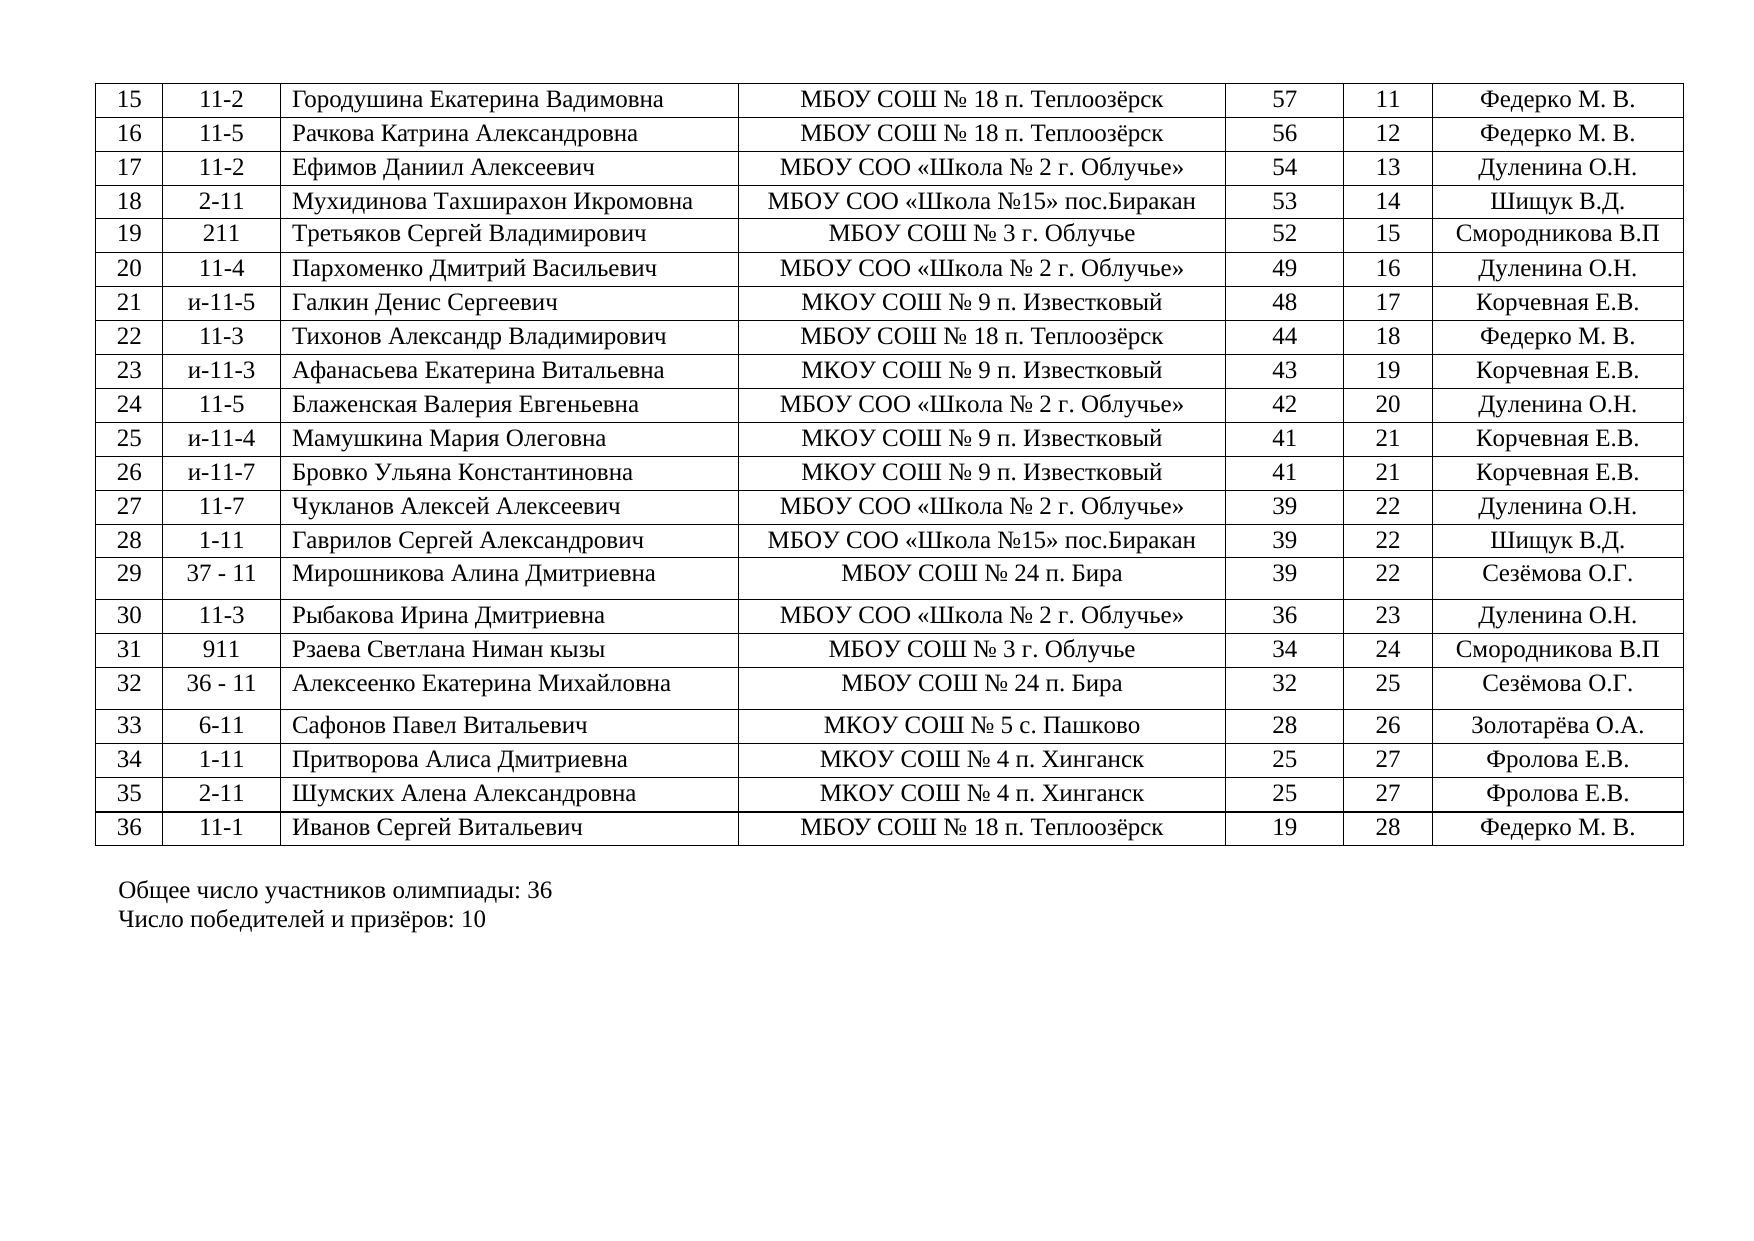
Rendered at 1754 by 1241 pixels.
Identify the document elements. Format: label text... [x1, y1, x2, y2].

table_cell Дуленина О.Н. [1433, 600, 1683, 633]
table_cell 22 [1344, 491, 1432, 524]
table_cell 15 [1344, 219, 1432, 252]
table_cell 36 [1226, 600, 1343, 633]
text Число победителей и призёров: 10 [118, 904, 1636, 933]
table_cell Фролова Е.В. [1433, 778, 1683, 811]
table_cell 11-2 [163, 152, 280, 185]
table_cell 52 [1226, 219, 1343, 252]
table_cell 19 [1344, 355, 1432, 388]
table_cell Пархоменко Дмитрий Васильевич [281, 253, 738, 286]
table_cell 18 [96, 186, 162, 217]
table_cell Галкин Денис Сергеевич [281, 287, 738, 320]
table_cell Иванов Сергей Витальевич [281, 813, 738, 845]
table_cell 34 [1226, 634, 1343, 667]
table_cell 11-1 [163, 813, 280, 845]
table_cell 11-3 [163, 600, 280, 633]
table_cell 36 - 11 [163, 668, 280, 709]
table_cell и-11-3 [163, 355, 280, 388]
table_cell 27 [96, 491, 162, 524]
table_cell Сафонов Павел Витальевич [281, 710, 738, 743]
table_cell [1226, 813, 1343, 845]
table_cell МБОУ СОО «Школа №15» пос.Биракан [739, 186, 1225, 217]
table_cell 34 [96, 744, 162, 777]
table_cell Третьяков Сергей Владимирович [281, 219, 738, 252]
table_cell 53 [1226, 186, 1343, 217]
table_cell 20 [96, 253, 162, 286]
table_cell 911 [163, 634, 280, 667]
table_cell Дуленина О.Н. [1433, 152, 1683, 185]
table_cell 28 [1226, 710, 1343, 743]
table_cell 26 [96, 457, 162, 490]
table_cell Дуленина О.Н. [1433, 491, 1683, 524]
table_cell МБОУ СОО «Школа № 2 г. Облучье» [739, 152, 1225, 185]
table_cell МБОУ СОШ № 18 п. Теплоозёрск [739, 813, 1225, 845]
table_cell 33 [96, 710, 162, 743]
table_cell МКОУ СОШ № 9 п. Известковый [739, 287, 1225, 320]
table_cell 12 [1344, 118, 1432, 151]
table_cell 13 [1344, 152, 1432, 185]
table_cell 11-5 [163, 118, 280, 151]
table_cell МБОУ СОШ № 3 г. Облучье [739, 634, 1225, 667]
table_cell 49 [1226, 253, 1343, 286]
table_cell Городушина Екатерина Вадимовна [281, 84, 738, 117]
table_cell 25 [1226, 778, 1343, 811]
table_cell 15 [96, 84, 162, 117]
table_cell 39 [1226, 558, 1343, 599]
table_cell 27 [1344, 778, 1432, 811]
table_cell 31 [96, 634, 162, 667]
table_cell МБОУ СОШ № 18 п. Теплоозёрск [739, 321, 1225, 354]
table_cell МБОУ СОО «Школа № 2 г. Облучье» [739, 600, 1225, 633]
table_cell Мухидинова Тахширахон Икромовна [281, 186, 738, 217]
table_cell МБОУ СОШ № 24 п. Бира [739, 558, 1225, 599]
table_cell 11-4 [163, 253, 280, 286]
table_cell 32 [1226, 668, 1343, 709]
table_cell МБОУ СОО «Школа № 2 г. Облучье» [739, 253, 1225, 286]
table_cell и-11-7 [163, 457, 280, 490]
table_cell 16 [96, 118, 162, 151]
table_cell МБОУ СОШ № 18 п. Теплоозёрск [739, 84, 1225, 117]
table_cell Федерко М. В. [1433, 321, 1683, 354]
table_cell 19 [96, 219, 162, 252]
table_cell МБОУ СОО «Школа №15» пос.Биракан [739, 525, 1225, 557]
table_cell Мамушкина Мария Олеговна [281, 423, 738, 456]
table_cell Дуленина О.Н. [1433, 253, 1683, 286]
table_cell Корчевная Е.В. [1433, 457, 1683, 490]
table_cell 2-11 [163, 186, 280, 217]
table_cell 21 [1344, 457, 1432, 490]
table_cell 21 [1344, 423, 1432, 456]
table_cell 57 [1226, 84, 1343, 117]
table_cell Чукланов Алексей Алексеевич [281, 491, 738, 524]
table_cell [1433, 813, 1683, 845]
table_cell 27 [1344, 744, 1432, 777]
table_cell 42 [1226, 389, 1343, 422]
table_cell 39 [1226, 525, 1343, 557]
table_cell 25 [1226, 744, 1343, 777]
table_cell МКОУ СОШ № 4 п. Хинганск [739, 778, 1225, 811]
table_cell 11-2 [163, 84, 280, 117]
table_cell 16 [1344, 253, 1432, 286]
table_cell 11 [1344, 84, 1432, 117]
table_cell 44 [1226, 321, 1343, 354]
table_cell Сезёмова О.Г. [1433, 668, 1683, 709]
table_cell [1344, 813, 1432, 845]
table_cell Золотарёва О.А. [1433, 710, 1683, 743]
table_cell МКОУ СОШ № 5 с. Пашково [739, 710, 1225, 743]
table_cell 1-11 [163, 525, 280, 557]
table_cell 36 [96, 813, 162, 845]
text Общее число участников олимпиады: 36 [118, 875, 1636, 904]
table_cell 22 [96, 321, 162, 354]
table_cell 41 [1226, 423, 1343, 456]
table_cell 48 [1226, 287, 1343, 320]
table_cell 39 [1226, 491, 1343, 524]
table_cell МБОУ СОО «Школа № 2 г. Облучье» [739, 389, 1225, 422]
table_cell 24 [1344, 634, 1432, 667]
table_cell 54 [1226, 152, 1343, 185]
table_cell 11-5 [163, 389, 280, 422]
table_cell Бровко Ульяна Константиновна [281, 457, 738, 490]
table_cell Рачкова Катрина Александровна [281, 118, 738, 151]
table_cell 26 [1344, 710, 1432, 743]
table_cell МБОУ СОШ № 3 г. Облучье [739, 219, 1225, 252]
table_cell МБОУ СОО «Школа № 2 г. Облучье» [739, 491, 1225, 524]
table_cell Дуленина О.Н. [1433, 389, 1683, 422]
table_cell 41 [1226, 457, 1343, 490]
table_cell Тихонов Александр Владимирович [281, 321, 738, 354]
table_cell Шищук В.Д. [1433, 525, 1683, 557]
table_cell Мирошникова Алина Дмитриевна [281, 558, 738, 599]
table_cell Алексеенко Екатерина Михайловна [281, 668, 738, 709]
table_cell 25 [1344, 668, 1432, 709]
table_cell 30 [96, 600, 162, 633]
table_cell МКОУ СОШ № 9 п. Известковый [739, 457, 1225, 490]
table_cell МБОУ СОШ № 18 п. Теплоозёрск [739, 118, 1225, 151]
table_cell Смородникова В.П [1433, 634, 1683, 667]
table_cell 21 [96, 287, 162, 320]
table_cell 6-11 [163, 710, 280, 743]
table_cell 18 [1344, 321, 1432, 354]
table_cell Шищук В.Д. [1433, 186, 1683, 217]
table_cell 23 [1344, 600, 1432, 633]
table_cell МКОУ СОШ № 9 п. Известковый [739, 423, 1225, 456]
table_cell 37 - 11 [163, 558, 280, 599]
table_cell 211 [163, 219, 280, 252]
table_cell Федерко М. В. [1433, 118, 1683, 151]
table_cell Афанасьева Екатерина Витальевна [281, 355, 738, 388]
table_cell Корчевная Е.В. [1433, 355, 1683, 388]
table_cell 29 [96, 558, 162, 599]
table_cell МБОУ СОШ № 24 п. Бира [739, 668, 1225, 709]
table_cell 25 [96, 423, 162, 456]
table_cell и-11-4 [163, 423, 280, 456]
table_cell 2-11 [163, 778, 280, 811]
table_cell Корчевная Е.В. [1433, 423, 1683, 456]
table_cell Блаженская Валерия Евгеньевна [281, 389, 738, 422]
table_cell МКОУ СОШ № 9 п. Известковый [739, 355, 1225, 388]
table_cell Гаврилов Сергей Александрович [281, 525, 738, 557]
table_cell 1-11 [163, 744, 280, 777]
table_cell 35 [96, 778, 162, 811]
table_cell Рзаева Светлана Ниман кызы [281, 634, 738, 667]
table_cell Корчевная Е.В. [1433, 287, 1683, 320]
table_cell 17 [1344, 287, 1432, 320]
table_cell 32 [96, 668, 162, 709]
table_cell Шумских Алена Александровна [281, 778, 738, 811]
table_cell 24 [96, 389, 162, 422]
table_cell 11-7 [163, 491, 280, 524]
table_cell МКОУ СОШ № 4 п. Хинганск [739, 744, 1225, 777]
table_cell 14 [1344, 186, 1432, 217]
table_cell 22 [1344, 525, 1432, 557]
table_cell Федерко М. В. [1433, 84, 1683, 117]
table_cell 56 [1226, 118, 1343, 151]
table_cell 20 [1344, 389, 1432, 422]
table_cell Рыбакова Ирина Дмитриевна [281, 600, 738, 633]
table_cell 11-3 [163, 321, 280, 354]
table_cell 17 [96, 152, 162, 185]
table_cell 22 [1344, 558, 1432, 599]
table_cell Сезёмова О.Г. [1433, 558, 1683, 599]
table_cell и-11-5 [163, 287, 280, 320]
table_cell 43 [1226, 355, 1343, 388]
table_cell 23 [96, 355, 162, 388]
table_cell 28 [96, 525, 162, 557]
table_cell Фролова Е.В. [1433, 744, 1683, 777]
table_cell Смородникова В.П [1433, 219, 1683, 252]
table_cell Притворова Алиса Дмитриевна [281, 744, 738, 777]
table_cell Ефимов Даниил Алексеевич [281, 152, 738, 185]
